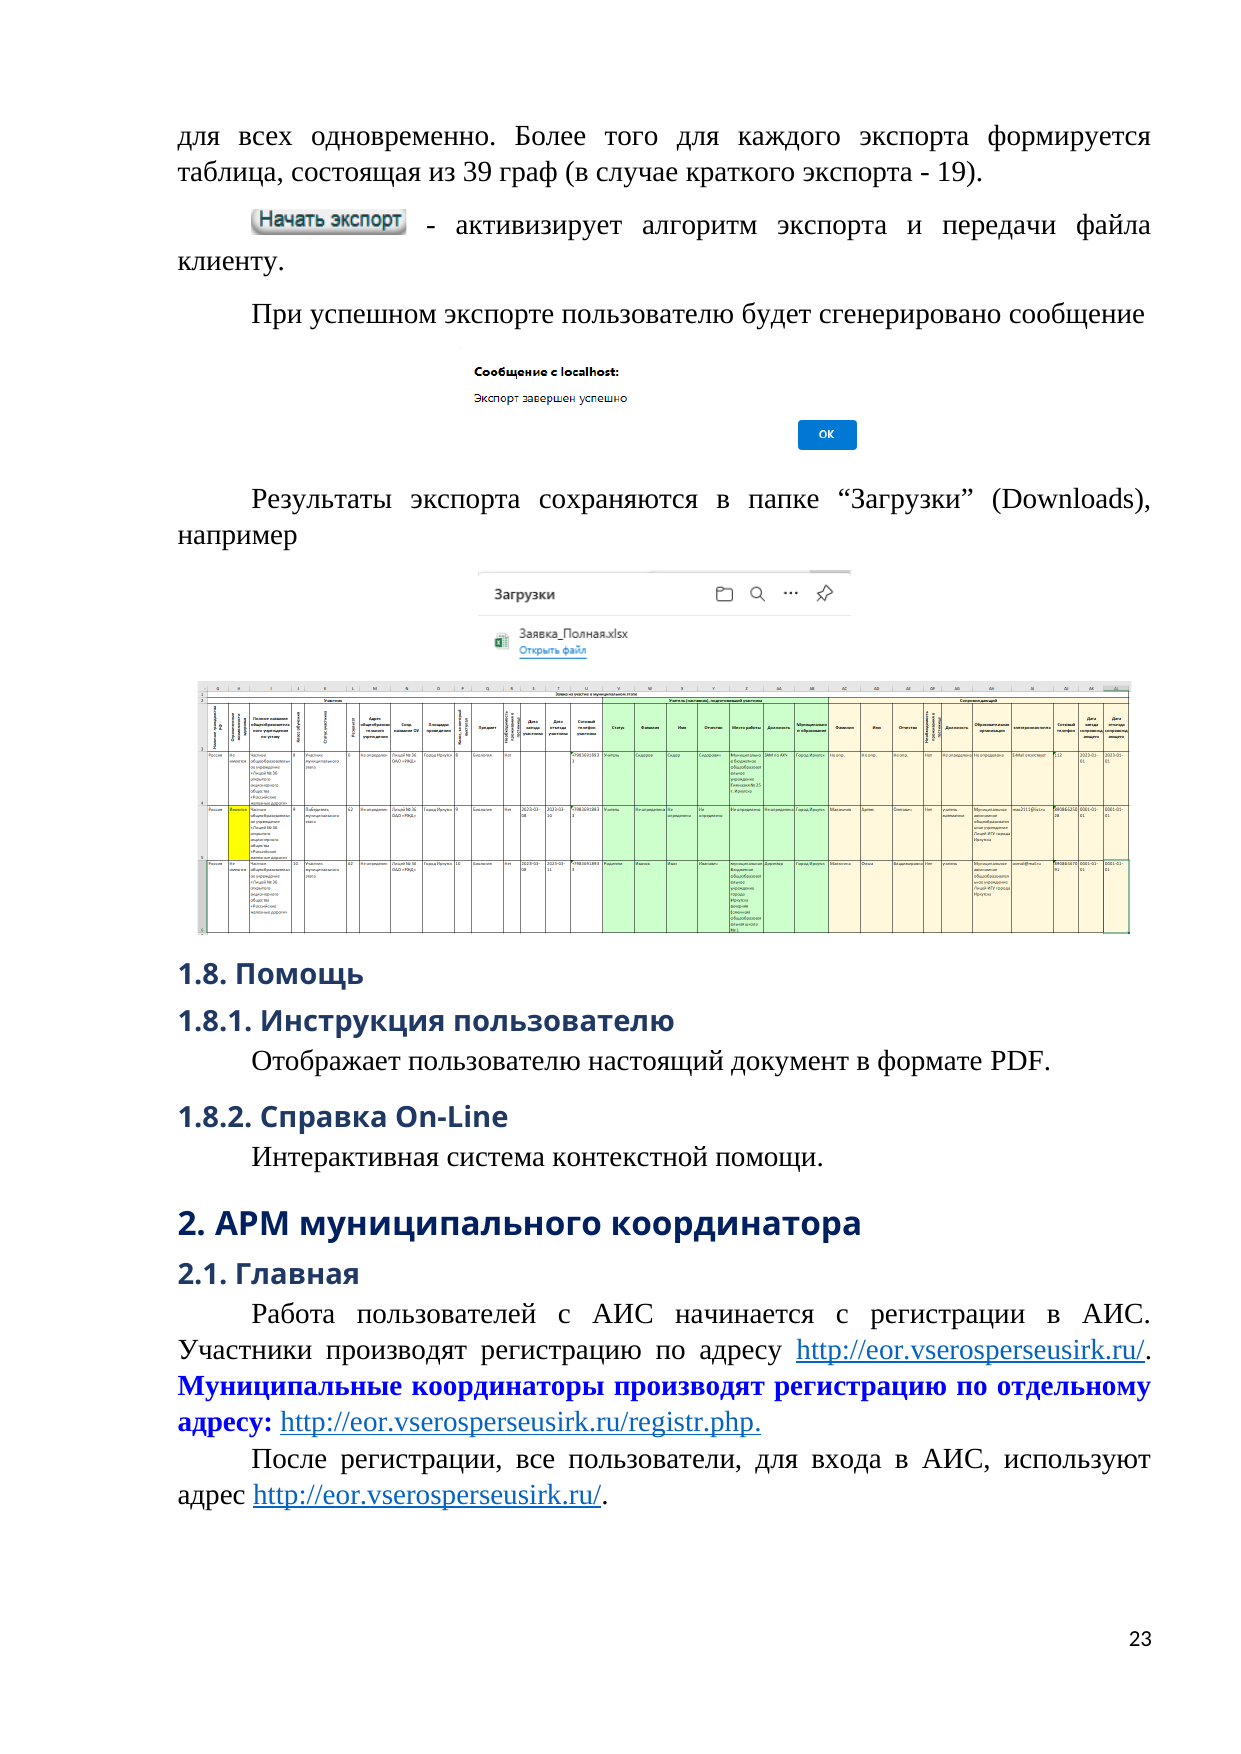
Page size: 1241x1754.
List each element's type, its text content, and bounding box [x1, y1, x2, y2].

picture [478, 570, 851, 663]
text Интерактивная система контекстной помощи. [177, 1139, 1152, 1173]
text Работа пользователей с АИС начинается с регистрации в АИС. Участники производят регистрацию по адресу http://eor.vserosperseusirk.ru/. Муниципальные координаторы производят регистрацию по отдельному адресу: http://eor.vserosperseusirk.ru/registr.php. [177, 1296, 1152, 1438]
text Отображает пользователю настоящий документ в формате PDF. [177, 1043, 1152, 1077]
subtitle 1.8. Помощь [177, 954, 1152, 993]
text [177, 118, 1152, 188]
text - активизирует алгоритм экспорта и передачи файла клиенту. [177, 207, 1152, 277]
subtitle 1.8.1. Инструкция пользователю [177, 1001, 1152, 1040]
picture [251, 209, 407, 235]
picture [459, 348, 869, 463]
text Результаты экспорта сохраняются в папке “Загрузки” (Downloads), например [177, 481, 1152, 551]
subtitle 2.1. Главная [177, 1253, 1152, 1293]
subtitle АРМ муниципального координатора [177, 1200, 1152, 1246]
subtitle 1.8.2. Справка On-Line [177, 1096, 1152, 1136]
text При успешном экспорте пользователю будет сгенерировано сообщение [177, 296, 1152, 329]
text После регистрации, все пользователи, для входа в АИС, используют адрес http://eor.vserosperseusirk.ru/. [177, 1441, 1152, 1510]
picture [197, 681, 1132, 935]
